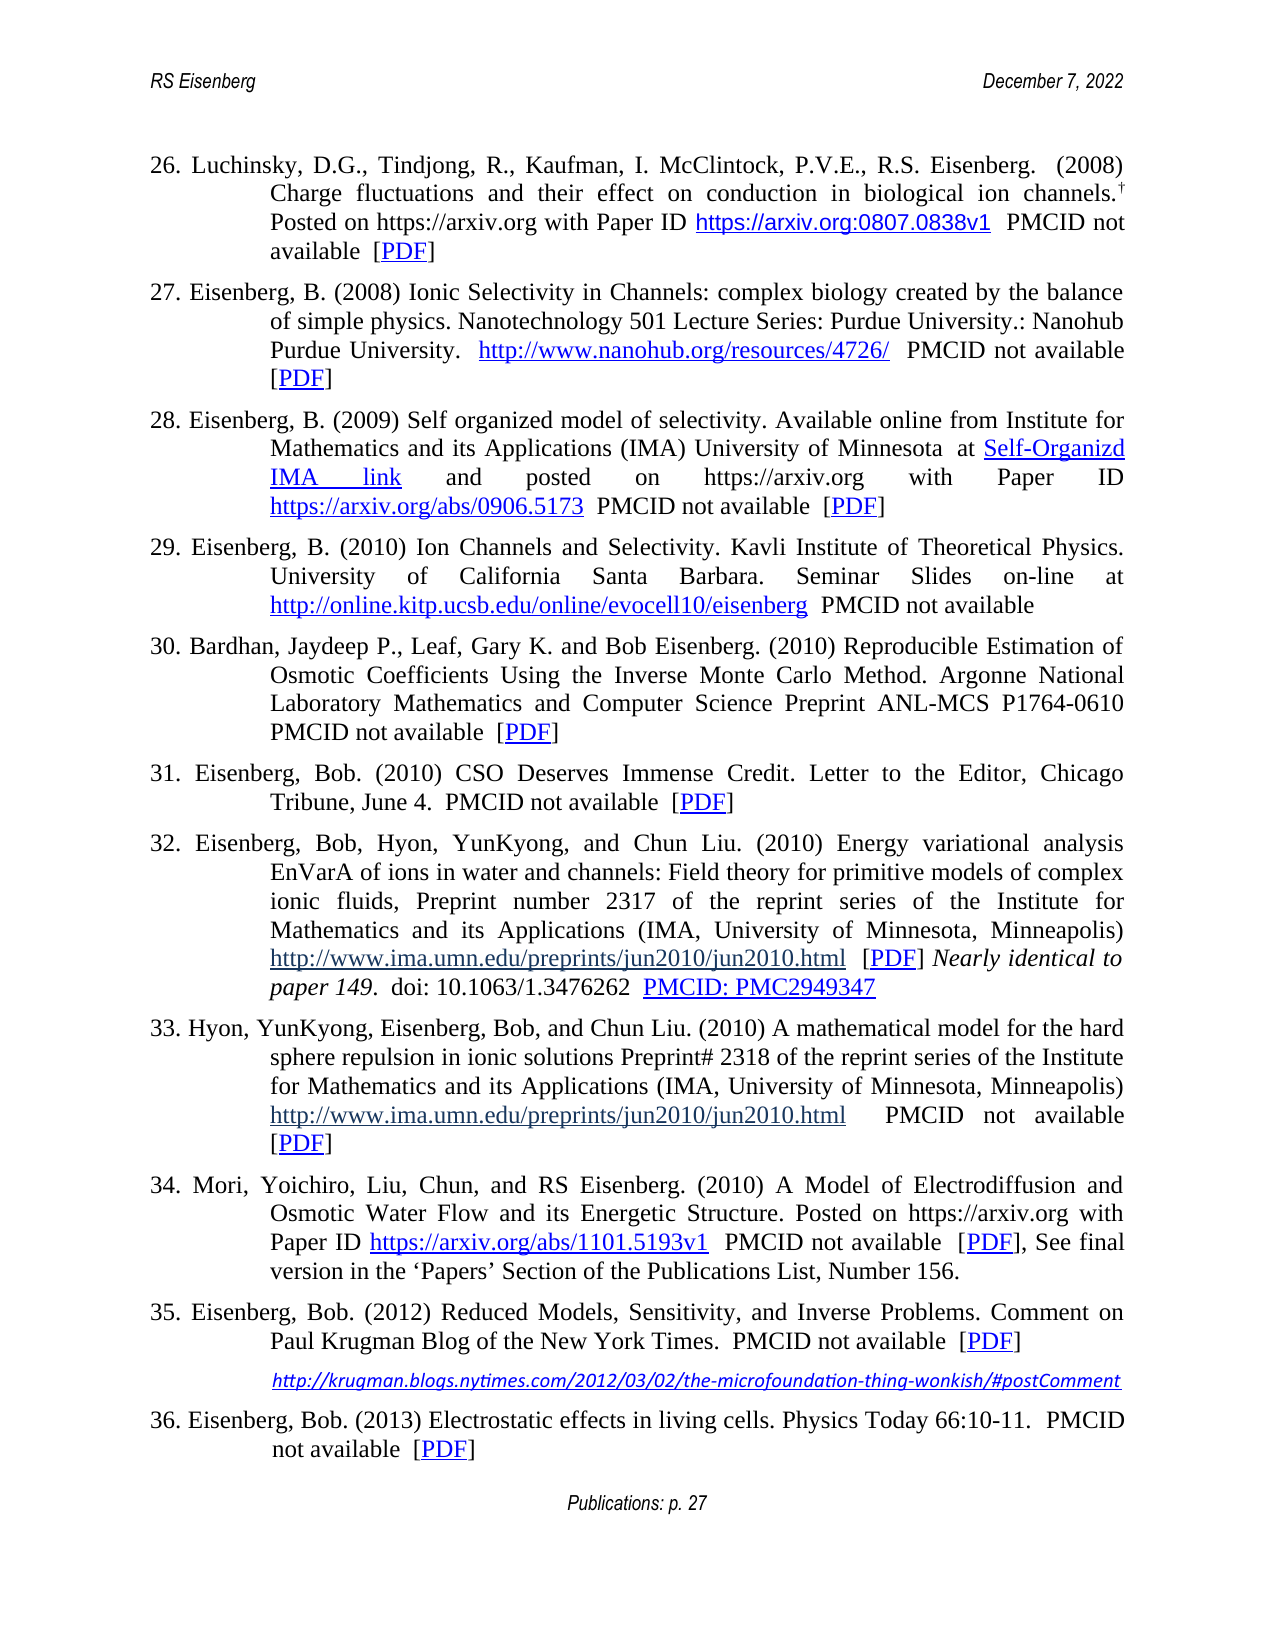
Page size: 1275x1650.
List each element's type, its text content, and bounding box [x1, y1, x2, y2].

text http://krugman.blogs.nytimes.com/2012/03/02/the-microfoundation-thing-wonkish/#postComment [270, 1367, 1125, 1393]
text 26. Luchinsky, D.G., Tindjong, R., Kaufman, I. McClintock, P.V.E., R.S. Eisenberg. (2008) Charge fluctuations and their effect on conduction in biological ion channels.† Posted on https://arxiv.org with Paper ID https://arxiv.org:0807.0838v1 PMCID not available [PDF] [150, 150, 1125, 265]
text 28. Eisenberg, B. (2009) Self organized model of selectivity. Available online from Institute for Mathematics and its Applications (IMA) University of Minnesota at Self-Organizd IMA link and posted on https://arxiv.org with Paper ID https://arxiv.org/abs/0906.5173 PMCID not available [PDF] [150, 405, 1125, 520]
text 36. Eisenberg, Bob. (2013) Electrostatic effects in living cells. Physics Today 66:10-11. PMCID not available [PDF] [150, 1405, 1125, 1463]
text 32. Eisenberg, Bob, Hyon, YunKyong, and Chun Liu. (2010) Energy variational analysis EnVarA of ions in water and channels: Field theory for primitive models of complex ionic fluids, Preprint number 2317 of the reprint series of the Institute for Mathematics and its Applications (IMA, University of Minnesota, Minneapolis) http://www.ima.umn.edu/preprints/jun2010/jun2010.html [PDF] Nearly identical to paper 149. doi: 10.1063/1.3476262 PMCID: PMC2949347 [150, 828, 1125, 1001]
text 35. Eisenberg, Bob. (2012) Reduced Models, Sensitivity, and Inverse Problems. Comment on Paul Krugman Blog of the New York Times. PMCID not available [PDF] [150, 1297, 1125, 1355]
text 29. Eisenberg, B. (2010) Ion Channels and Selectivity. Kavli Institute of Theoretical Physics. University of California Santa Barbara. Seminar Slides on-line at http://online.kitp.ucsb.edu/online/evocell10/eisenberg PMCID not available [150, 532, 1125, 618]
text 34. Mori, Yoichiro, Liu, Chun, and RS Eisenberg. (2010) A Model of Electrodiffusion and Osmotic Water Flow and its Energetic Structure. Posted on https://arxiv.org with Paper ID https://arxiv.org/abs/1101.5193v1 PMCID not available [PDF], See final version in the ‘Papers’ Section of the Publications List, Number 156. [150, 1170, 1125, 1285]
text 27. Eisenberg, B. (2008) Ionic Selectivity in Channels: complex biology created by the balance of simple physics. Nanotechnology 501 Lecture Series: Purdue University.: Nanohub Purdue University. http://www.nanohub.org/resources/4726/ PMCID not available [PDF] [150, 277, 1125, 392]
text 31. Eisenberg, Bob. (2010) CSO Deserves Immense Credit. Letter to the Editor, Chicago Tribune, June 4. PMCID not available [PDF] [150, 758, 1125, 816]
text 30. Bardhan, Jaydeep P., Leaf, Gary K. and Bob Eisenberg. (2010) Reproducible Estimation of Osmotic Coefficients Using the Inverse Monte Carlo Method. Argonne National Laboratory Mathematics and Computer Science Preprint ANL-MCS P1764-0610 PMCID not available [PDF] [150, 631, 1125, 746]
text 33. Hyon, YunKyong, Eisenberg, Bob, and Chun Liu. (2010) A mathematical model for the hard sphere repulsion in ionic solutions Preprint# 2318 of the reprint series of the Institute for Mathematics and its Applications (IMA, University of Minnesota, Minneapolis) http://www.ima.umn.edu/preprints/jun2010/jun2010.html PMCID not available [PDF] [150, 1013, 1125, 1157]
